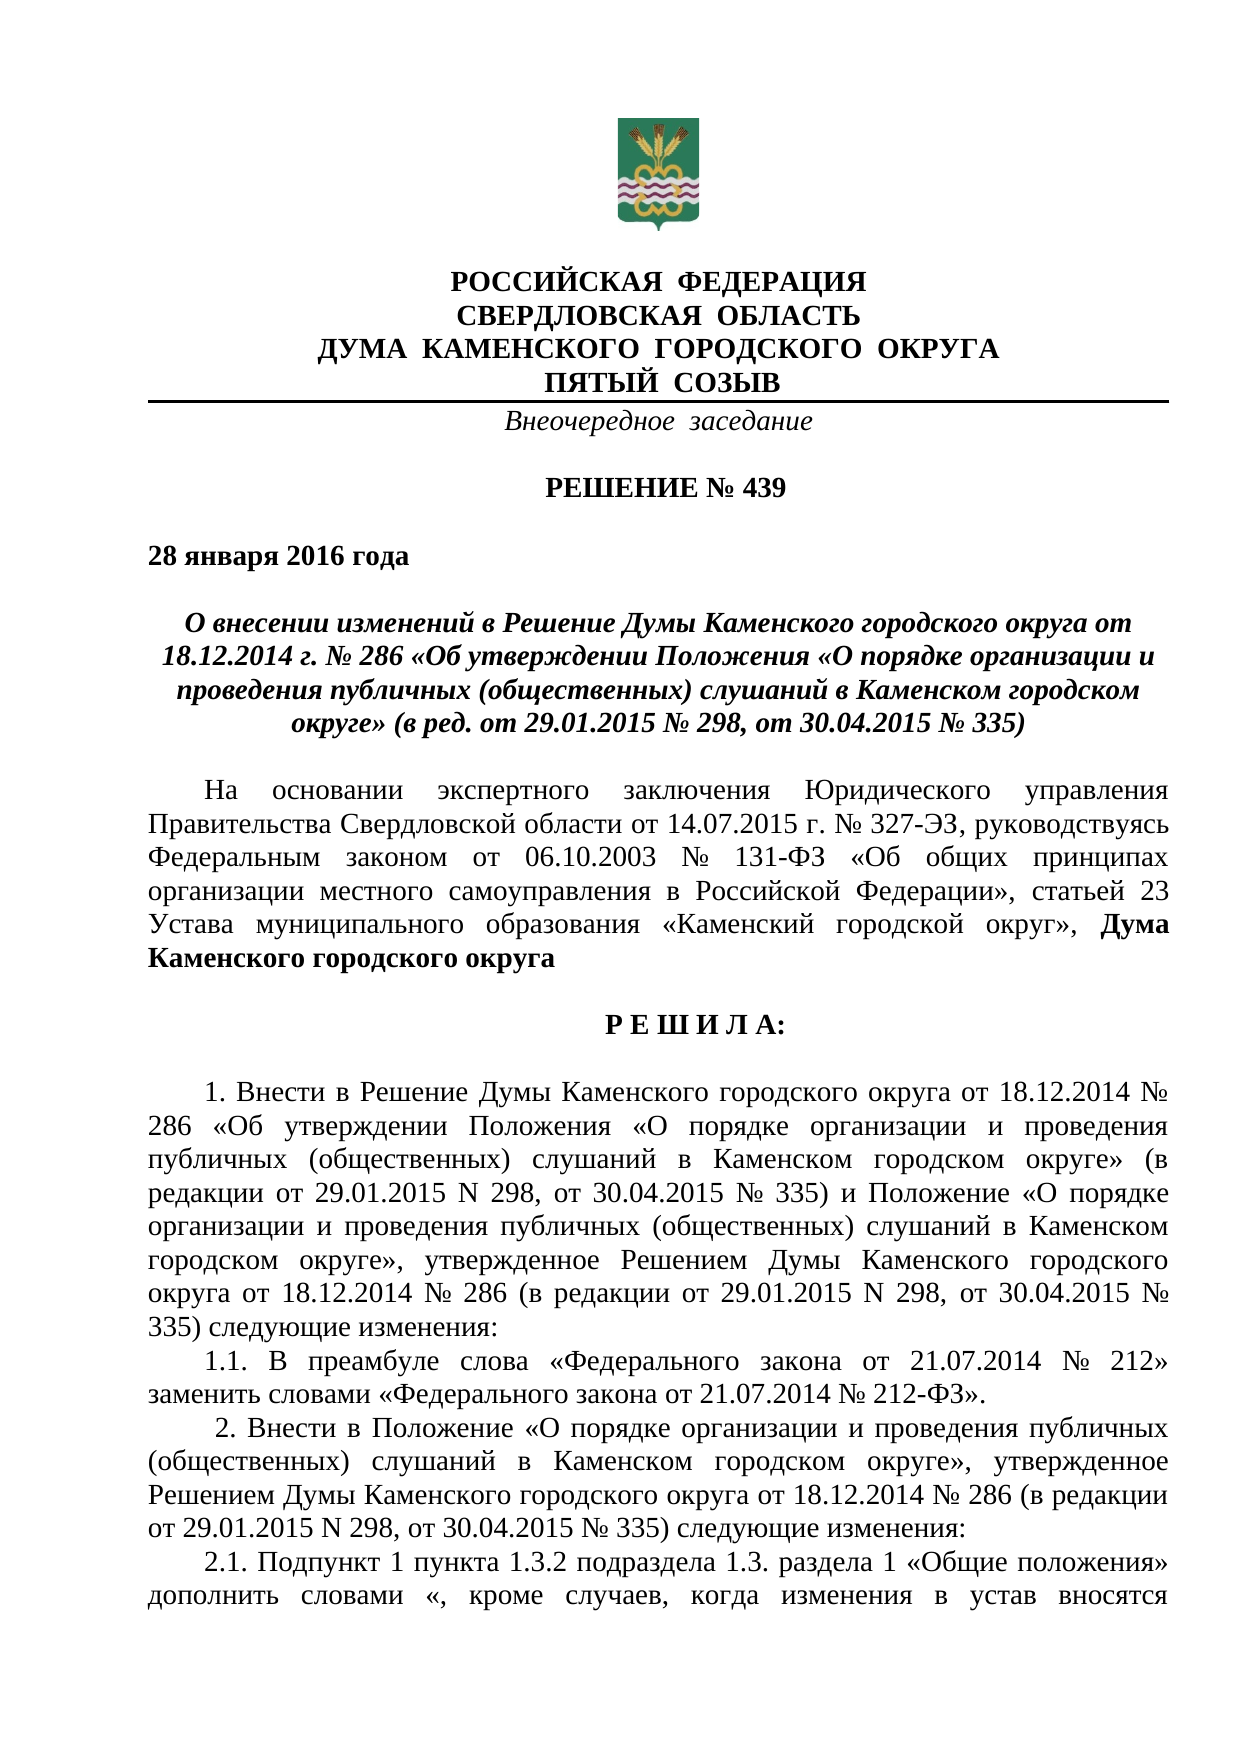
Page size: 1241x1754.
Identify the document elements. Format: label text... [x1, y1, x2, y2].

picture [617, 118, 700, 231]
text Внеочередное заседание [148, 403, 1169, 437]
text ПЯТЫЙ СОЗЫВ [148, 365, 1169, 400]
text 1.1. В преамбуле слова «Федерального закона от 21.07.2014 № 212» заменить словами «Федерального закона от 21.07.2014 № 212-ФЗ». [148, 1343, 1169, 1410]
text На основании экспертного заключения Юридического управления Правительства Свердловской области от 14.07.2015 г. № 327-ЭЗ, руководствуясь Федеральным законом от 06.10.2003 № 131-ФЗ «Об общих принципах организации местного самоуправления в Российской Федерации», статьей 23 Устава муниципального образования «Каменский городской округ», Дума Каменского городского округа [148, 772, 1169, 974]
text 1. Внести в Решение Думы Каменского городского округа от 18.12.2014 № 286 «Об утверждении Положения «О порядке организации и проведения публичных (общественных) слушаний в Каменском городском округе» (в редакции от 29.01.2015 N 298, от 30.04.2015 № 335) и Положение «О порядке организации и проведения публичных (общественных) слушаний в Каменском городском округе», утвержденное Решением Думы Каменского городского округа от 18.12.2014 № 286 (в редакции от 29.01.2015 N 298, от 30.04.2015 № 335) следующие изменения: [148, 1074, 1169, 1343]
text СВЕРДЛОВСКАЯ ОБЛАСТЬ [148, 298, 1169, 331]
text Р Е Ш И Л А: [148, 1007, 1169, 1041]
text РОССИЙСКАЯ ФЕДЕРАЦИЯ [148, 264, 1169, 298]
text РЕШЕНИЕ № 439 [148, 471, 1169, 504]
text О внесении изменений в Решение Думы Каменского городского округа от 18.12.2014 г. № 286 «Об утверждении Положения «О порядке организации и проведения публичных (общественных) слушаний в Каменском городском округе» (в ред. от 29.01.2015 № 298, от 30.04.2015 № 335) [148, 605, 1169, 739]
text 2. Внести в Положение «О порядке организации и проведения публичных (общественных) слушаний в Каменском городском округе», утвержденное Решением Думы Каменского городского округа от 18.12.2014 № 286 (в редакции от 29.01.2015 N 298, от 30.04.2015 № 335) следующие изменения: [148, 1410, 1169, 1544]
text 28 января 2016 года [148, 538, 1169, 571]
text ДУМА КАМЕНСКОГО ГОРОДСКОГО ОКРУГА [148, 331, 1169, 365]
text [148, 1544, 1169, 1611]
